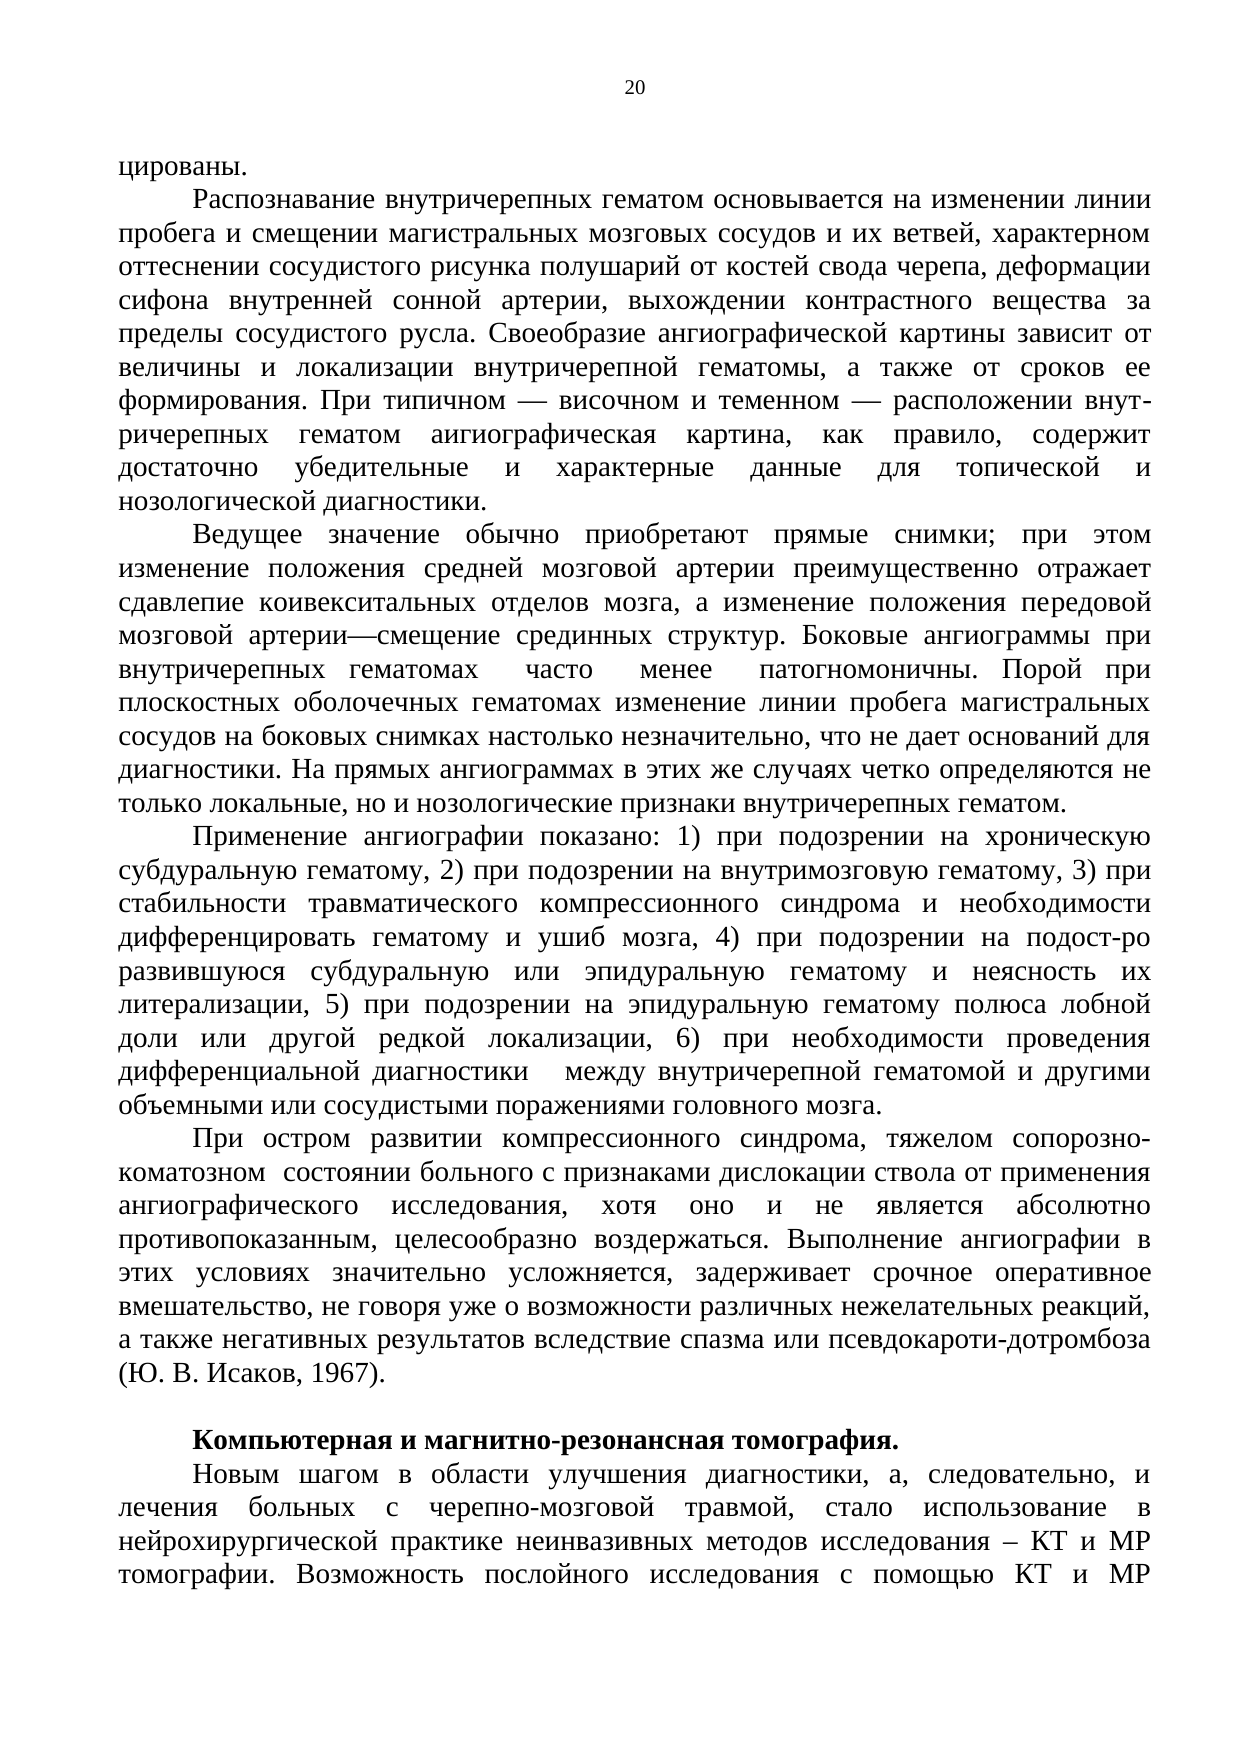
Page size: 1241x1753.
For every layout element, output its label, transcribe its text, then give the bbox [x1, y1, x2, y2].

text Применение ангиографии показано: 1) при подозрении на хроническую субдуральную гематому, 2) при подозрении на внутримозговую гематому, 3) при стабильности травматического компрессионного синдрома и необходимости дифференцировать гематому и ушиб мозга, 4) при подозрении на подост-ро развившуюся субдуральную или эпидуральную гематому и неясность их литерализации, 5) при подозрении на эпидуральную гематому полюса лобной доли или другой редкой локализации, 6) при необходимости проведения дифференциальной диагностики между внутричерепной гематомой и другими объемными или сосудистыми поражениями головного мозга. [118, 818, 1152, 1120]
text Распознавание внутричерепных гематом основывается на изменении линии пробега и смещении магистральных мозговых сосудов и их ветвей, характерном оттеснении сосудистого рисунка полушарий от костей свода черепа, деформации сифона внутренней сонной артерии, выхождении контрастного вещества за пределы сосудистого русла. Своеобразие ангиографической картины зависит от величины и локализации внутричерепной гематомы, а также от сроков ее формирования. При типичном — височном и теменном — расположении внутричерепных гематом аигиографическая картина, как правило, содержит достаточно убедительные и характерные данные для топической и нозологической диагностики. [118, 181, 1152, 517]
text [118, 148, 1152, 181]
text Ведущее значение обычно приобретают прямые снимки; при этом изменение положения средней мозговой артерии преимущественно отражает сдавлепие коивекситальных отделов мозга, а изменение положения передовой мозговой артерии—смещение срединных структур. Боковые ангиограммы при внутричерепных гематомах часто менее патогномоничны. Порой при плоскостных оболочечных гематомах изменение линии пробега магистральных сосудов на боковых снимках настолько незначительно, что не дает оснований для диагностики. На прямых ангиограммах в этих же случаях четко определяются не только локальные, но и нозологические признаки внутричерепных гематом. [118, 517, 1152, 818]
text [118, 1456, 1152, 1590]
text Компьютерная и магнитно-резонансная томография. [118, 1422, 1152, 1456]
text При остром развитии компрессионного синдрома, тяжелом сопорозно-коматозном состоянии больного с признаками дислокации ствола от применения ангиографического исследования, хотя оно и не является абсолютно противопоказанным, целесообразно воздержаться. Выполнение ангиографии в этих условиях значительно усложняется, задерживает срочное оперативное вмешательство, не говоря уже о возможности различных нежелательных реакций, а также негативных результатов вследствие спазма или псевдокароти-дотромбоза (Ю. В. Исаков, 1967). [118, 1120, 1152, 1389]
